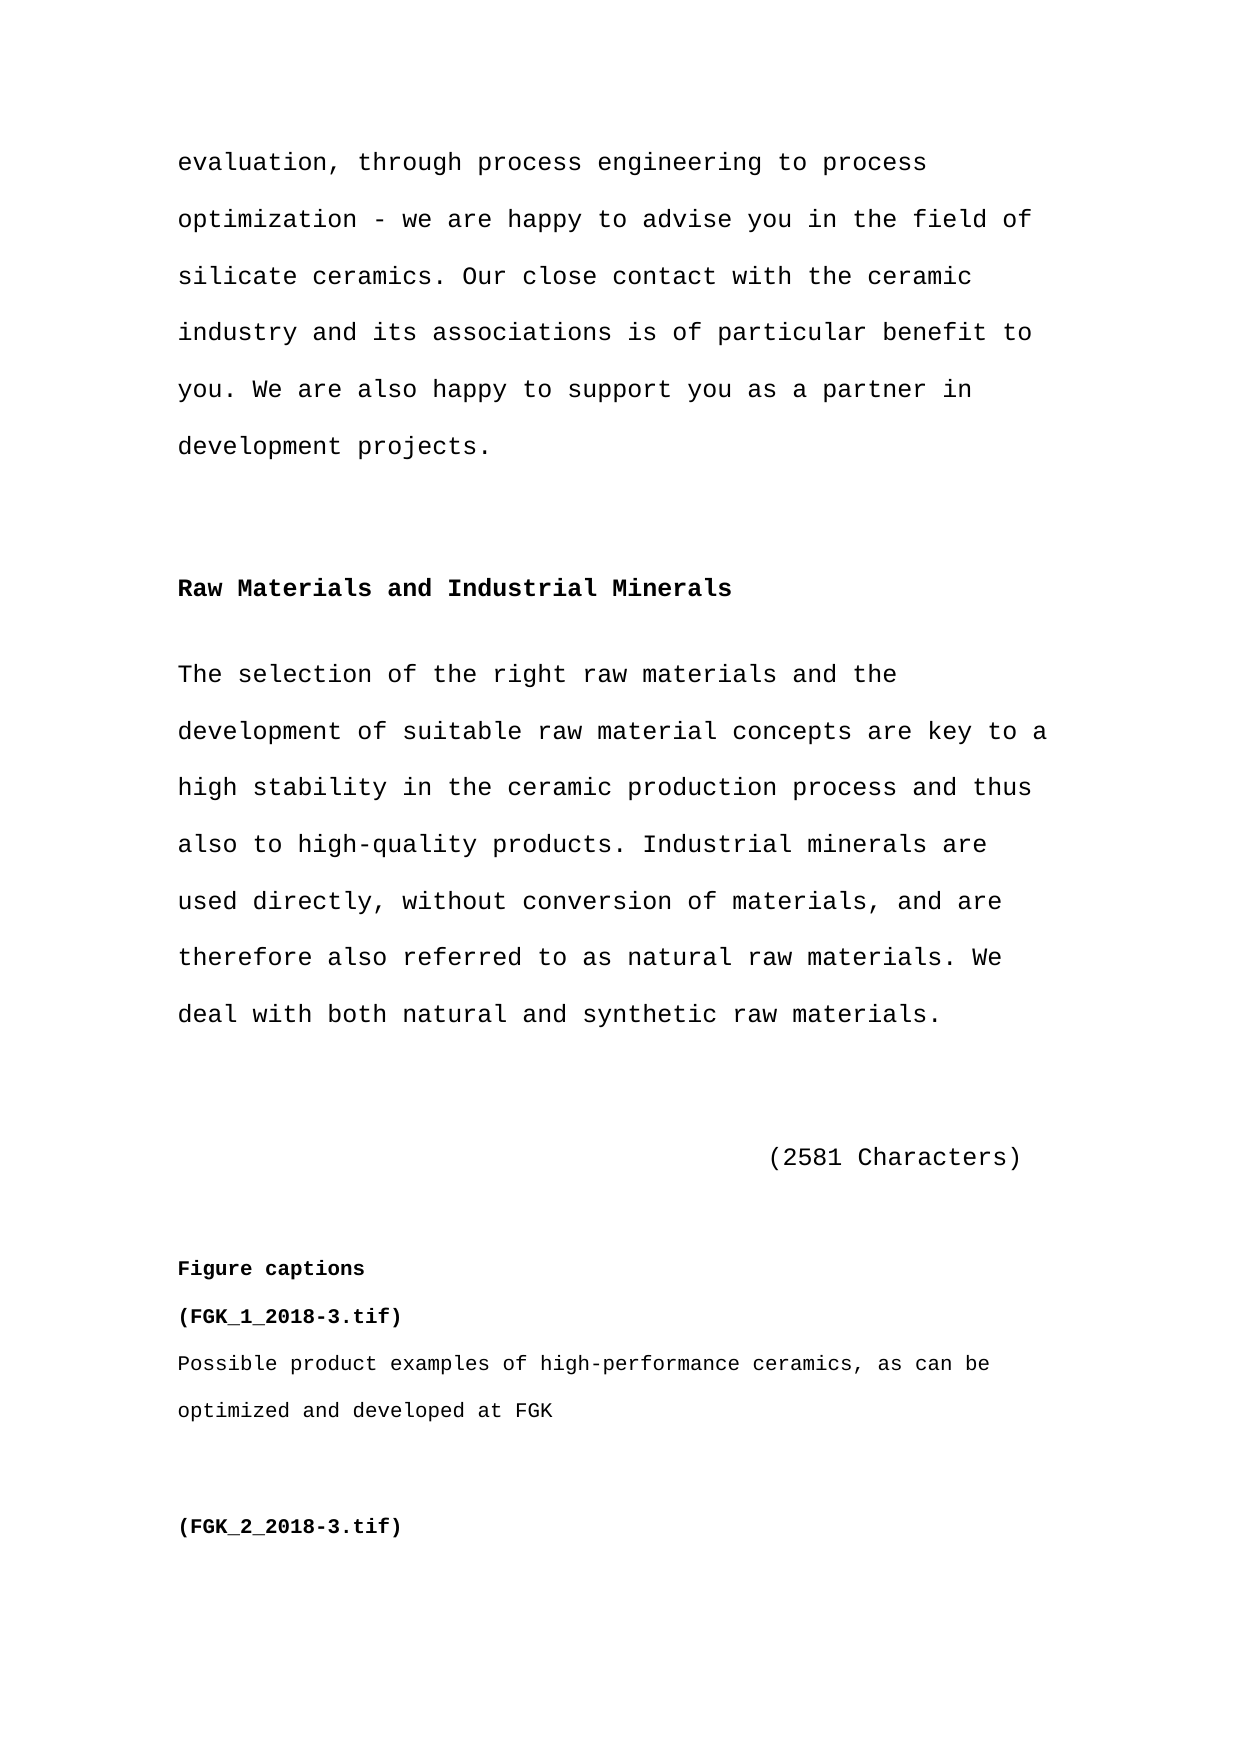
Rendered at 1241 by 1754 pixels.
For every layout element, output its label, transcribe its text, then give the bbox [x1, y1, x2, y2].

text Possible product examples of high-performance ceramics, as can be optimized and developed at FGK [177, 1353, 1048, 1424]
text (2581 Characters) [767, 1144, 1048, 1172]
text Figure captions [177, 1258, 1048, 1282]
text Raw Materials and Industrial Minerals [177, 576, 1048, 604]
text (FGK_1_2018-3.tif) [177, 1306, 1048, 1329]
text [177, 150, 1048, 462]
text (FGK_2_2018-3.tif) [177, 1516, 1048, 1539]
text The selection of the right raw materials and the development of suitable raw material concepts are key to a high stability in the ceramic production process and thus also to high-quality products. Industrial minerals are used directly, without conversion of materials, and are therefore also referred to as natural raw materials. We deal with both natural and synthetic raw materials. [177, 662, 1048, 1030]
